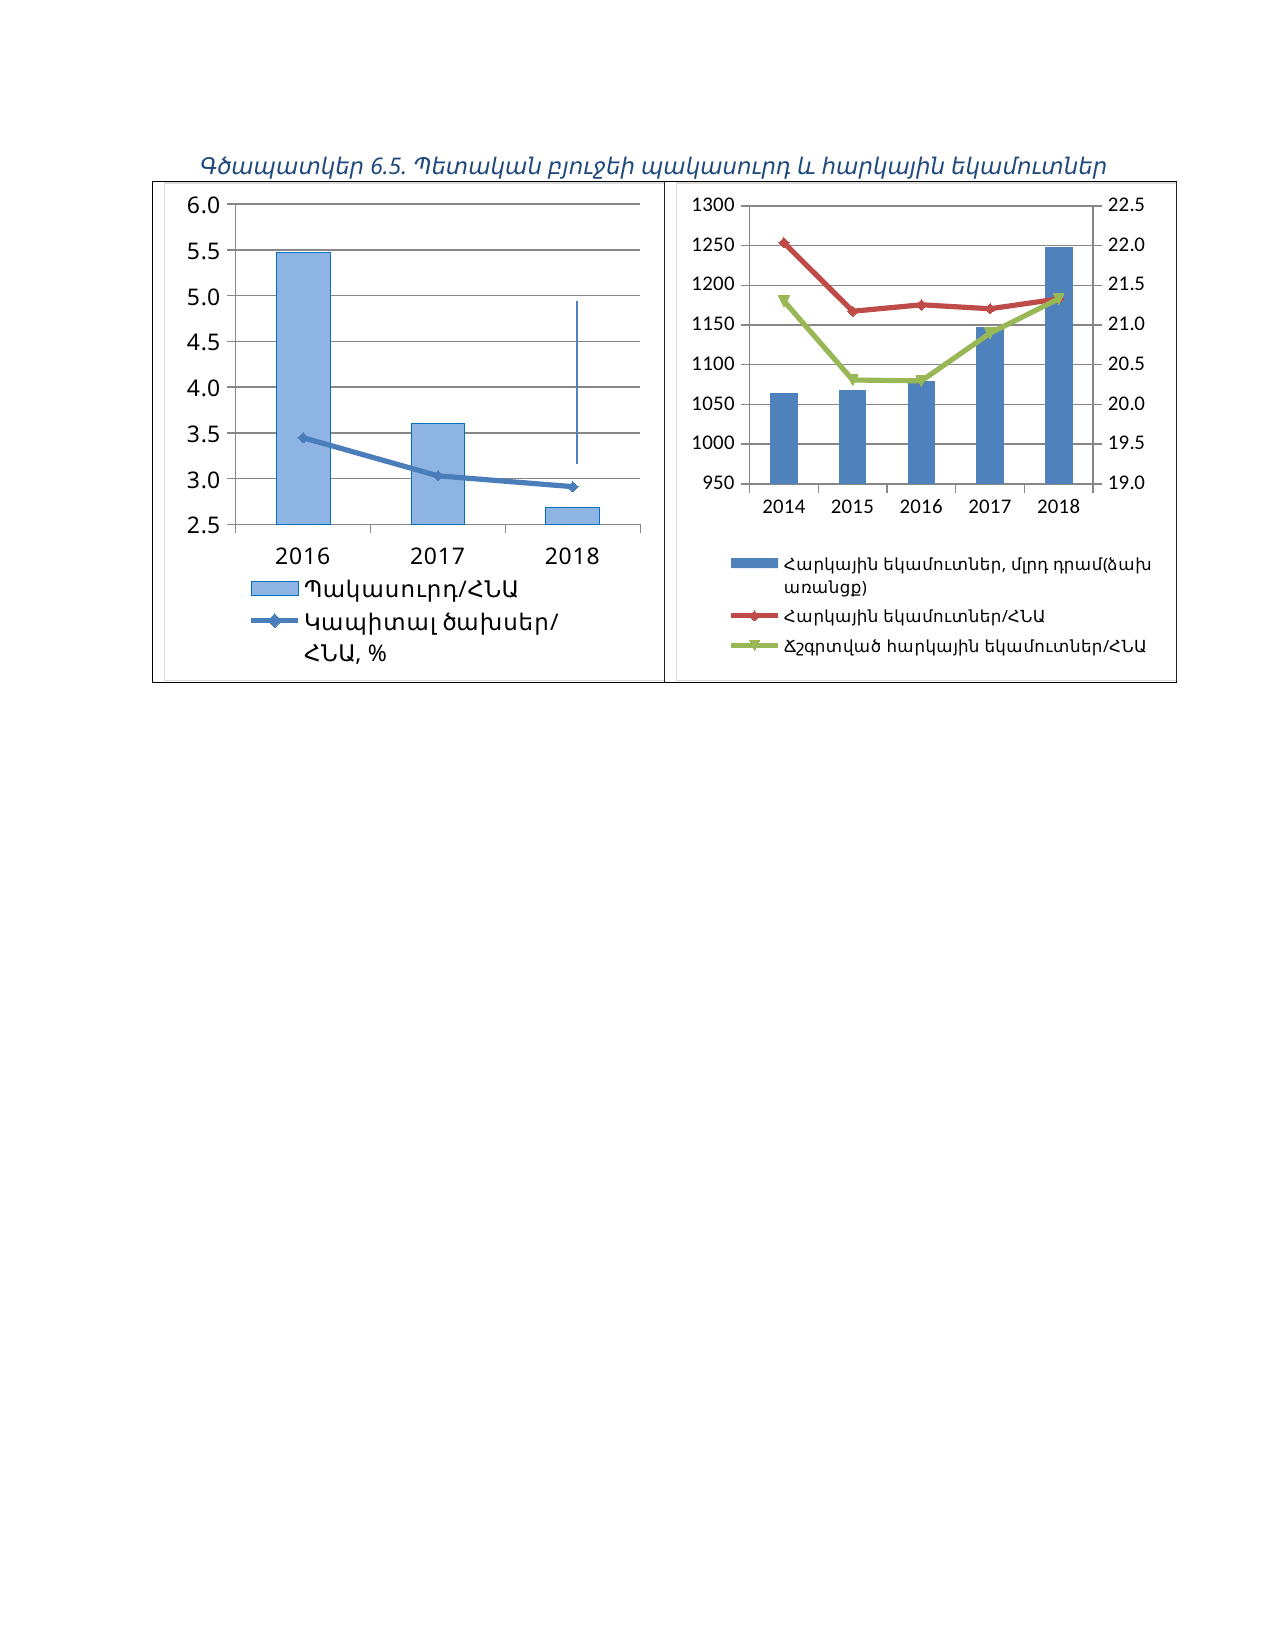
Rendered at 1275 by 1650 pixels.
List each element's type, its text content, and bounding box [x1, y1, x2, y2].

table_header [153, 182, 664, 682]
table_header [665, 182, 1176, 682]
text Գծապատկեր 6.5. Պետական բյուջեի պակասուրդ և հարկային եկամուտներ [200, 150, 1153, 181]
